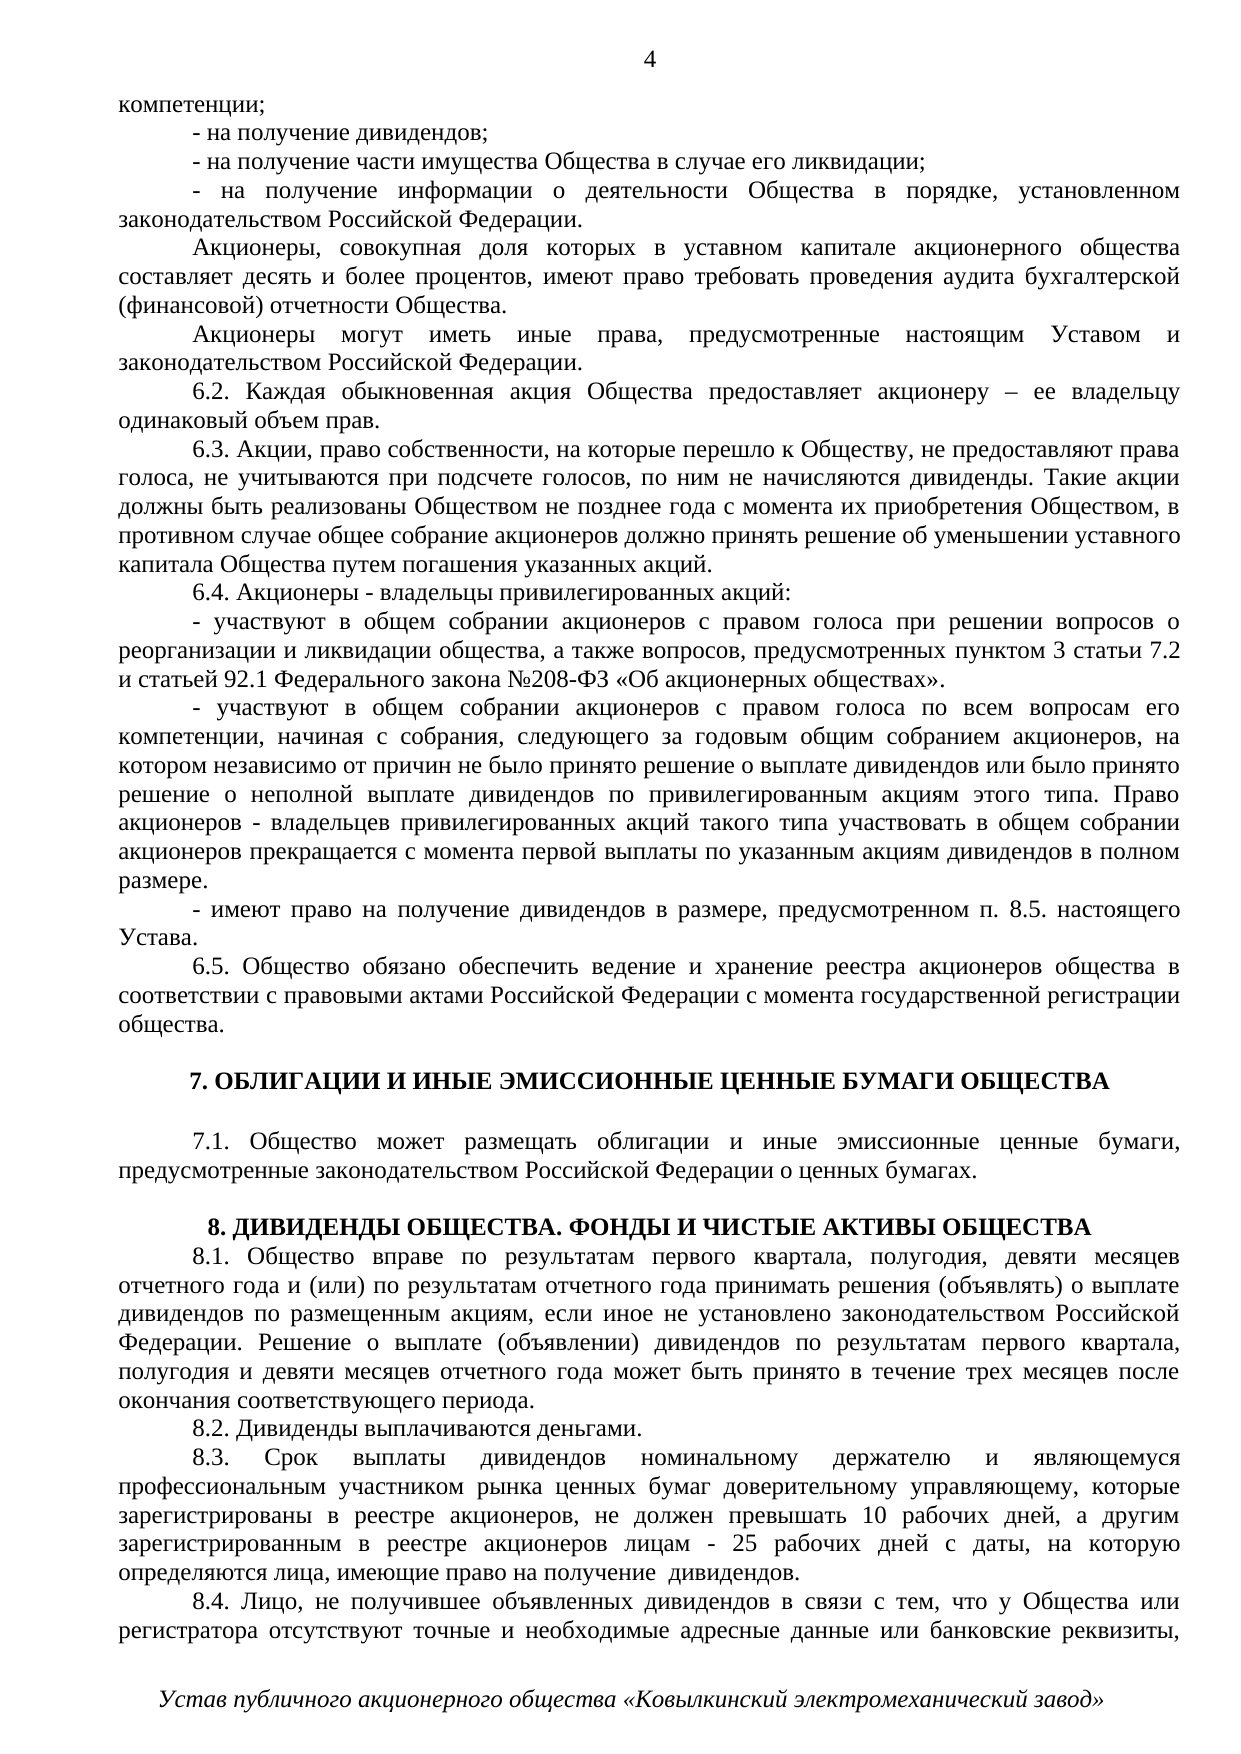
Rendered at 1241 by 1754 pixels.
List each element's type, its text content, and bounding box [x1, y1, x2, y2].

text - на получение дивидендов; [118, 117, 1181, 146]
text - участвуют в общем собрании акционеров с правом голоса при решении вопросов о реорганизации и ликвидации общества, а также вопросов, предусмотренных пунктом 3 статьи 7.2 и статьей 92.1 Федерального закона №208-ФЗ «Об акционерных обществах». [118, 606, 1181, 692]
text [118, 89, 1181, 117]
text 8.3. Срок выплаты дивидендов номинальному держателю и являющемуся профессиональным участником рынка ценных бумаг доверительному управляющему, которые зарегистрированы в реестре акционеров, не должен превышать 10 рабочих дней, а другим зарегистрированным в реестре акционеров лицам - 25 рабочих дней с даты, на которую определяются лица, имеющие право на получение дивидендов. [118, 1442, 1181, 1586]
text 8.2. Дивиденды выплачиваются деньгами. [118, 1413, 1181, 1442]
text 6.4. Акционеры - владельцы привилегированных акций: [118, 577, 1181, 606]
text Акционеры могут иметь иные права, предусмотренные настоящим Уставом и законодательством Российской Федерации. [118, 319, 1181, 376]
text - на получение информации о деятельности Общества в порядке, установленном законодательством Российской Федерации. [118, 175, 1181, 232]
text - имеют право на получение дивидендов в размере, предусмотренном п. 8.5. настоящего Устава. [118, 894, 1181, 951]
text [118, 1586, 1181, 1643]
text 6.2. Каждая обыкновенная акция Общества предоставляет акционеру – ее владельцу одинаковый объем прав. [118, 376, 1181, 434]
text Акционеры, совокупная доля которых в уставном капитале акционерного общества составляет десять и более процентов, имеют право требовать проведения аудита бухгалтерской (финансовой) отчетности Общества. [118, 232, 1181, 319]
text - на получение части имущества Общества в случае его ликвидации; [118, 146, 1181, 175]
text 6.5. Общество обязано обеспечить ведение и хранение реестра акционеров общества в соответствии с правовыми актами Российской Федерации с момента государственной регистрации общества. [118, 951, 1181, 1037]
subtitle 7. ОБЛИГАЦИИ И ИНЫЕ ЭМИССИОННЫЕ ЦЕННЫЕ БУМАГИ ОБЩЕСТВА [118, 1066, 1181, 1095]
text 7.1. Общество может размещать облигации и иные эмиссионные ценные бумаги, предусмотренные законодательством Российской Федерации о ценных бумагах. [118, 1126, 1181, 1183]
text 6.3. Акции, право собственности, на которые перешло к Обществу, не предоставляют права голоса, не учитываются при подсчете голосов, по ним не начисляются дивиденды. Такие акции должны быть реализованы Обществом не позднее года с момента их приобретения Обществом, в противном случае общее собрание акционеров должно принять решение об уменьшении уставного капитала Общества путем погашения указанных акций. [118, 434, 1181, 577]
text - участвуют в общем собрании акционеров с правом голоса по всем вопросам его компетенции, начиная с собрания, следующего за годовым общим собранием акционеров, на котором независимо от причин не было принято решение о выплате дивидендов или было принято решение о неполной выплате дивидендов по привилегированным акциям этого типа. Право акционеров - владельцев привилегированных акций такого типа участвовать в общем собрании акционеров прекращается с момента первой выплаты по указанным акциям дивидендов в полном размере. [118, 692, 1181, 894]
text 8.1. Общество вправе по результатам первого квартала, полугодия, девяти месяцев отчетного года и (или) по результатам отчетного года принимать решения (объявлять) о выплате дивидендов по размещенным акциям, если иное не установлено законодательством Российской Федерации. Решение о выплате (объявлении) дивидендов по результатам первого квартала, полугодия и девяти месяцев отчетного года может быть принято в течение трех месяцев после окончания соответствующего периода. [118, 1241, 1181, 1413]
subtitle 8. ДИВИДЕНДЫ ОБЩЕСТВА. ФОНДЫ И ЧИСТЫЕ АКТИВЫ ОБЩЕСТВА [118, 1212, 1181, 1241]
